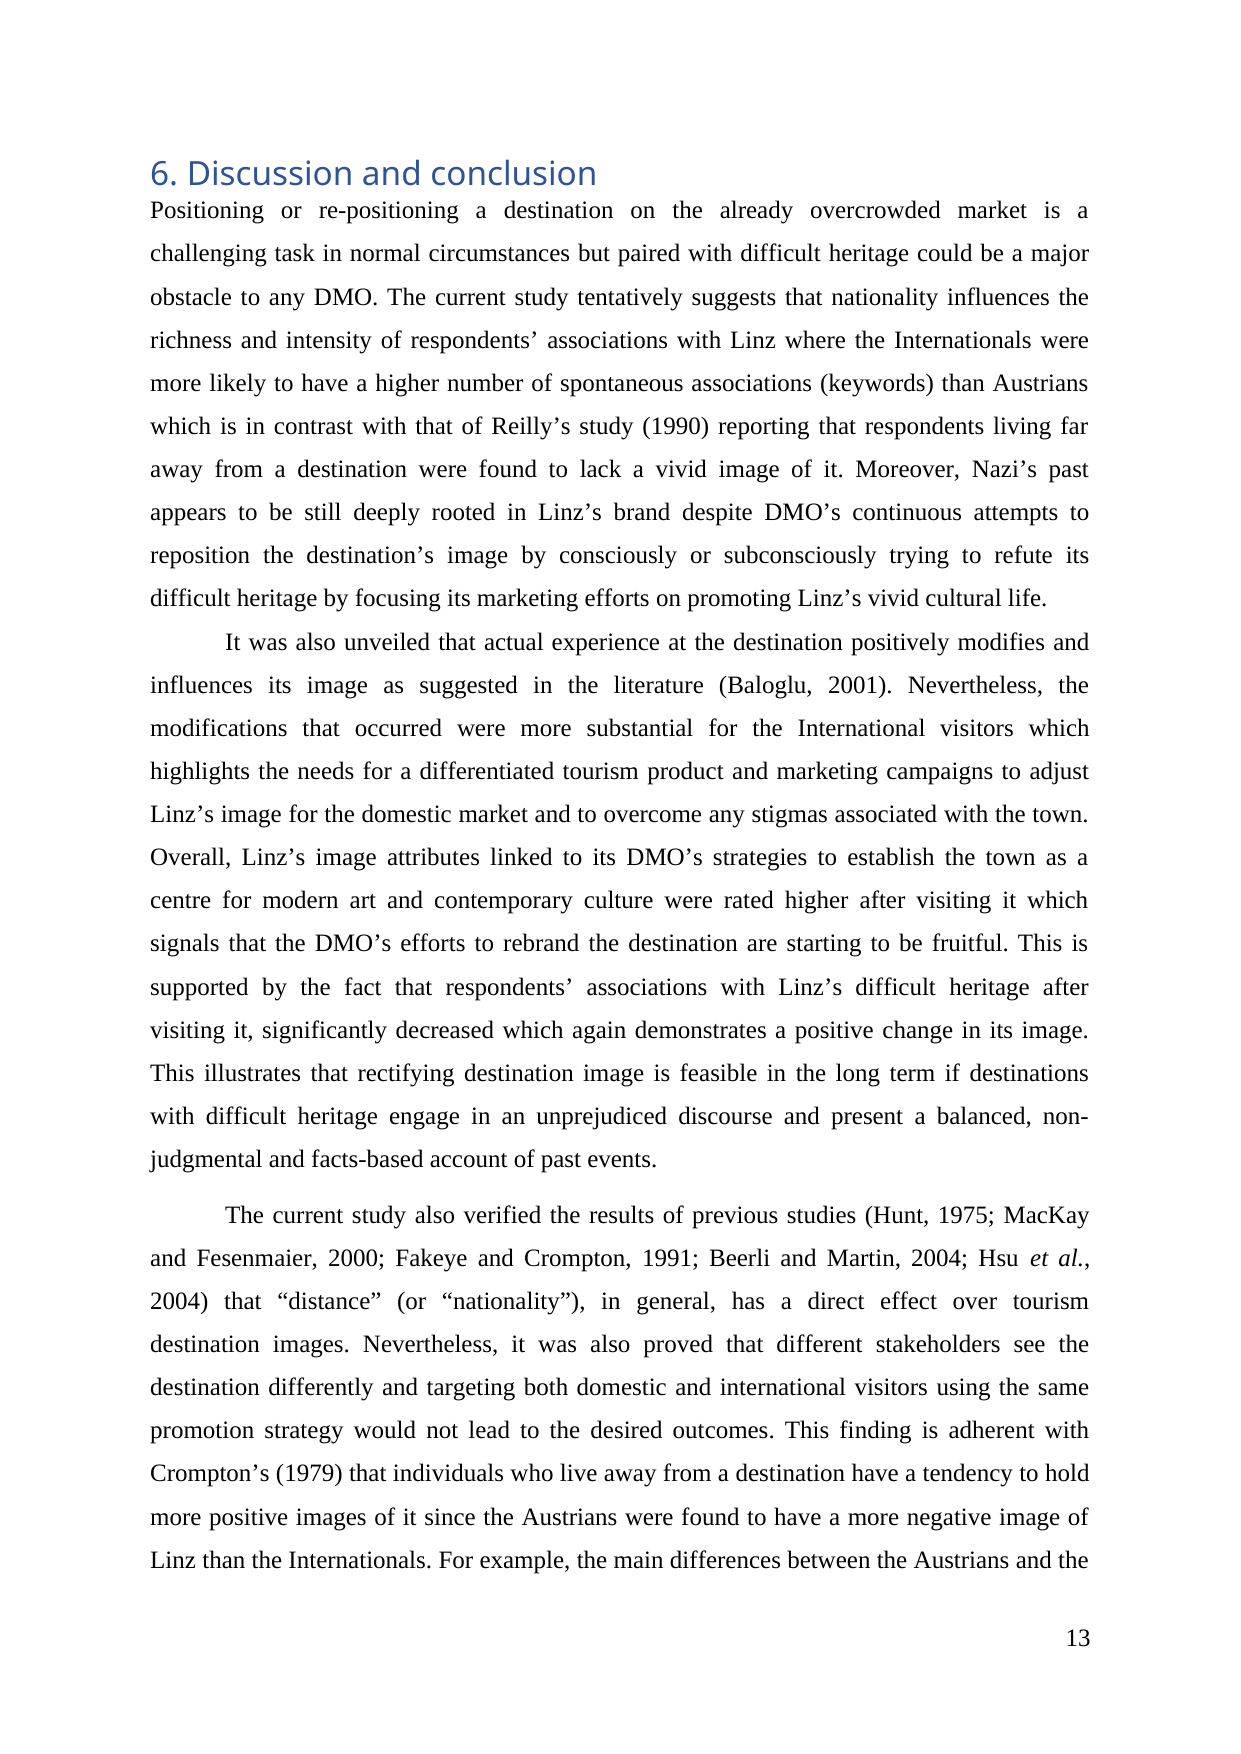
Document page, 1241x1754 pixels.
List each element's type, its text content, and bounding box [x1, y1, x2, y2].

text Positioning or re-positioning a destination on the already overcrowded market is a challenging task in normal circumstances but paired with difficult heritage could be a major obstacle to any DMO. The current study tentatively suggests that nationality influences the richness and intensity of respondents’ associations with Linz where the Internationals were more likely to have a higher number of spontaneous associations (keywords) than Austrians which is in contrast with that of Reilly’s study (1990) reporting that respondents living far away from a destination were found to lack a vivid image of it. Moreover, Nazi’s past appears to be still deeply rooted in Linz’s brand despite DMO’s continuous attempts to reposition the destination’s image by consciously or subconsciously trying to refute its difficult heritage by focusing its marketing efforts on promoting Linz’s vivid cultural life. [150, 195, 1090, 612]
subtitle 6. Discussion and conclusion [150, 150, 1090, 195]
text It was also unveiled that actual experience at the destination positively modifies and influences its image as suggested in the literature (Baloglu, 2001). Nevertheless, the modifications that occurred were more substantial for the International visitors which highlights the needs for a differentiated tourism product and marketing campaigns to adjust Linz’s image for the domestic market and to overcome any stigmas associated with the town. Overall, Linz’s image attributes linked to its DMO’s strategies to establish the town as a centre for modern art and contemporary culture were rated higher after visiting it which signals that the DMO’s efforts to rebrand the destination are starting to be fruitful. This is supported by the fact that respondents’ associations with Linz’s difficult heritage after visiting it, significantly decreased which again demonstrates a positive change in its image. This illustrates that rectifying destination image is feasible in the long term if destinations with difficult heritage engage in an unprejudiced discourse and present a balanced, non-judgmental and facts-based account of past events. [150, 627, 1090, 1173]
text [150, 1200, 1090, 1573]
